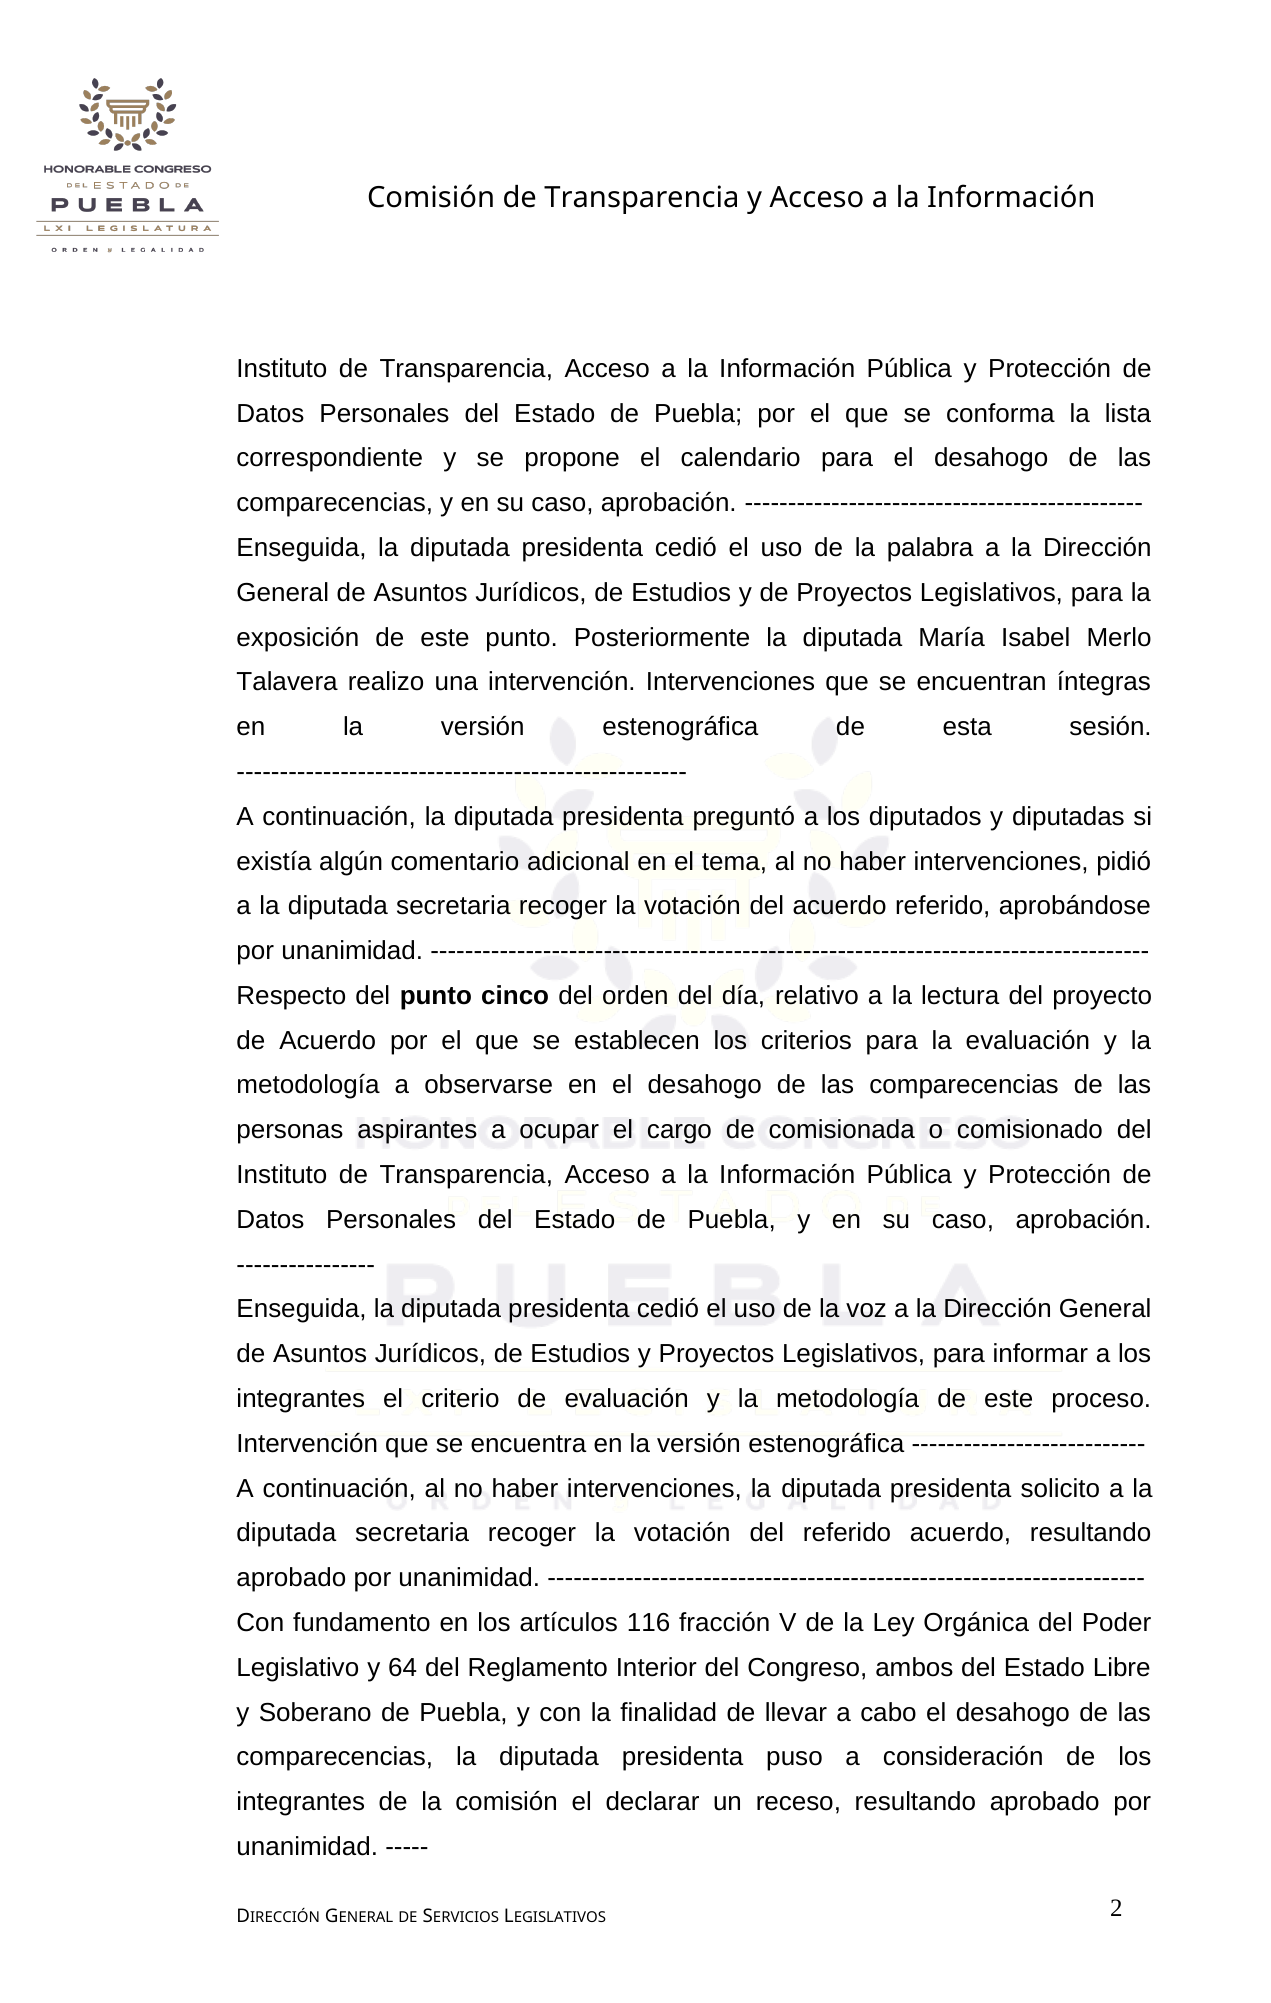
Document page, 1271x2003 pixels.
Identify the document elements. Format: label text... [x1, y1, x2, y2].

text A continuación, al no haber intervenciones, la diputada presidenta solicito a la diputada secretaria recoger la votación del referido acuerdo, resultando aprobado por unanimidad. --------------------------------------------------------------------- [236, 1473, 1153, 1592]
text A continuación, la diputada presidenta preguntó a los diputados y diputadas si existía algún comentario adicional en el tema, al no haber intervenciones, pidió a la diputada secretaria recoger la votación del acuerdo referido, aprobándose por unanimidad. ----------------------------------------------------------------------------------- [236, 801, 1153, 965]
text Con fundamento en los artículos 116 fracción V de la Ley Orgánica del Poder Legislativo y 64 del Reglamento Interior del Congreso, ambos del Estado Libre y Soberano de Puebla, y con la finalidad de llevar a cabo el desahogo de las comparecencias, la diputada presidenta puso a consideración de los integrantes de la comisión el declarar un receso, resultando aprobado por unanimidad. ----- [236, 1607, 1153, 1861]
picture [14, 36, 241, 295]
text Respecto del punto cinco del orden del día, relativo a la lectura del proyecto de Acuerdo por el que se establecen los criterios para la evaluación y la metodología a observarse en el desahogo de las comparecencias de las personas aspirantes a ocupar el cargo de comisionada o comisionado del Instituto de Transparencia, Acceso a la Información Pública y Protección de Datos Personales del Estado de Puebla, y en su caso, aprobación. ---------------- [236, 980, 1153, 1278]
text Enseguida, la diputada presidenta cedió el uso de la voz a la Dirección General de Asuntos Jurídicos, de Estudios y Proyectos Legislativos, para informar a los integrantes el criterio de evaluación y la metodología de este proceso. Intervención que se encuentra en la versión estenográfica --------------------------- [236, 1293, 1153, 1458]
text Enseguida, la diputada presidenta cedió el uso de la palabra a la Dirección General de Asuntos Jurídicos, de Estudios y de Proyectos Legislativos, para la exposición de este punto. Posteriormente la diputada María Isabel Merlo Talavera realizo una intervención. Intervenciones que se encuentran íntegras en la versión estenográfica de esta sesión. ---------------------------------------------------- [236, 532, 1153, 786]
